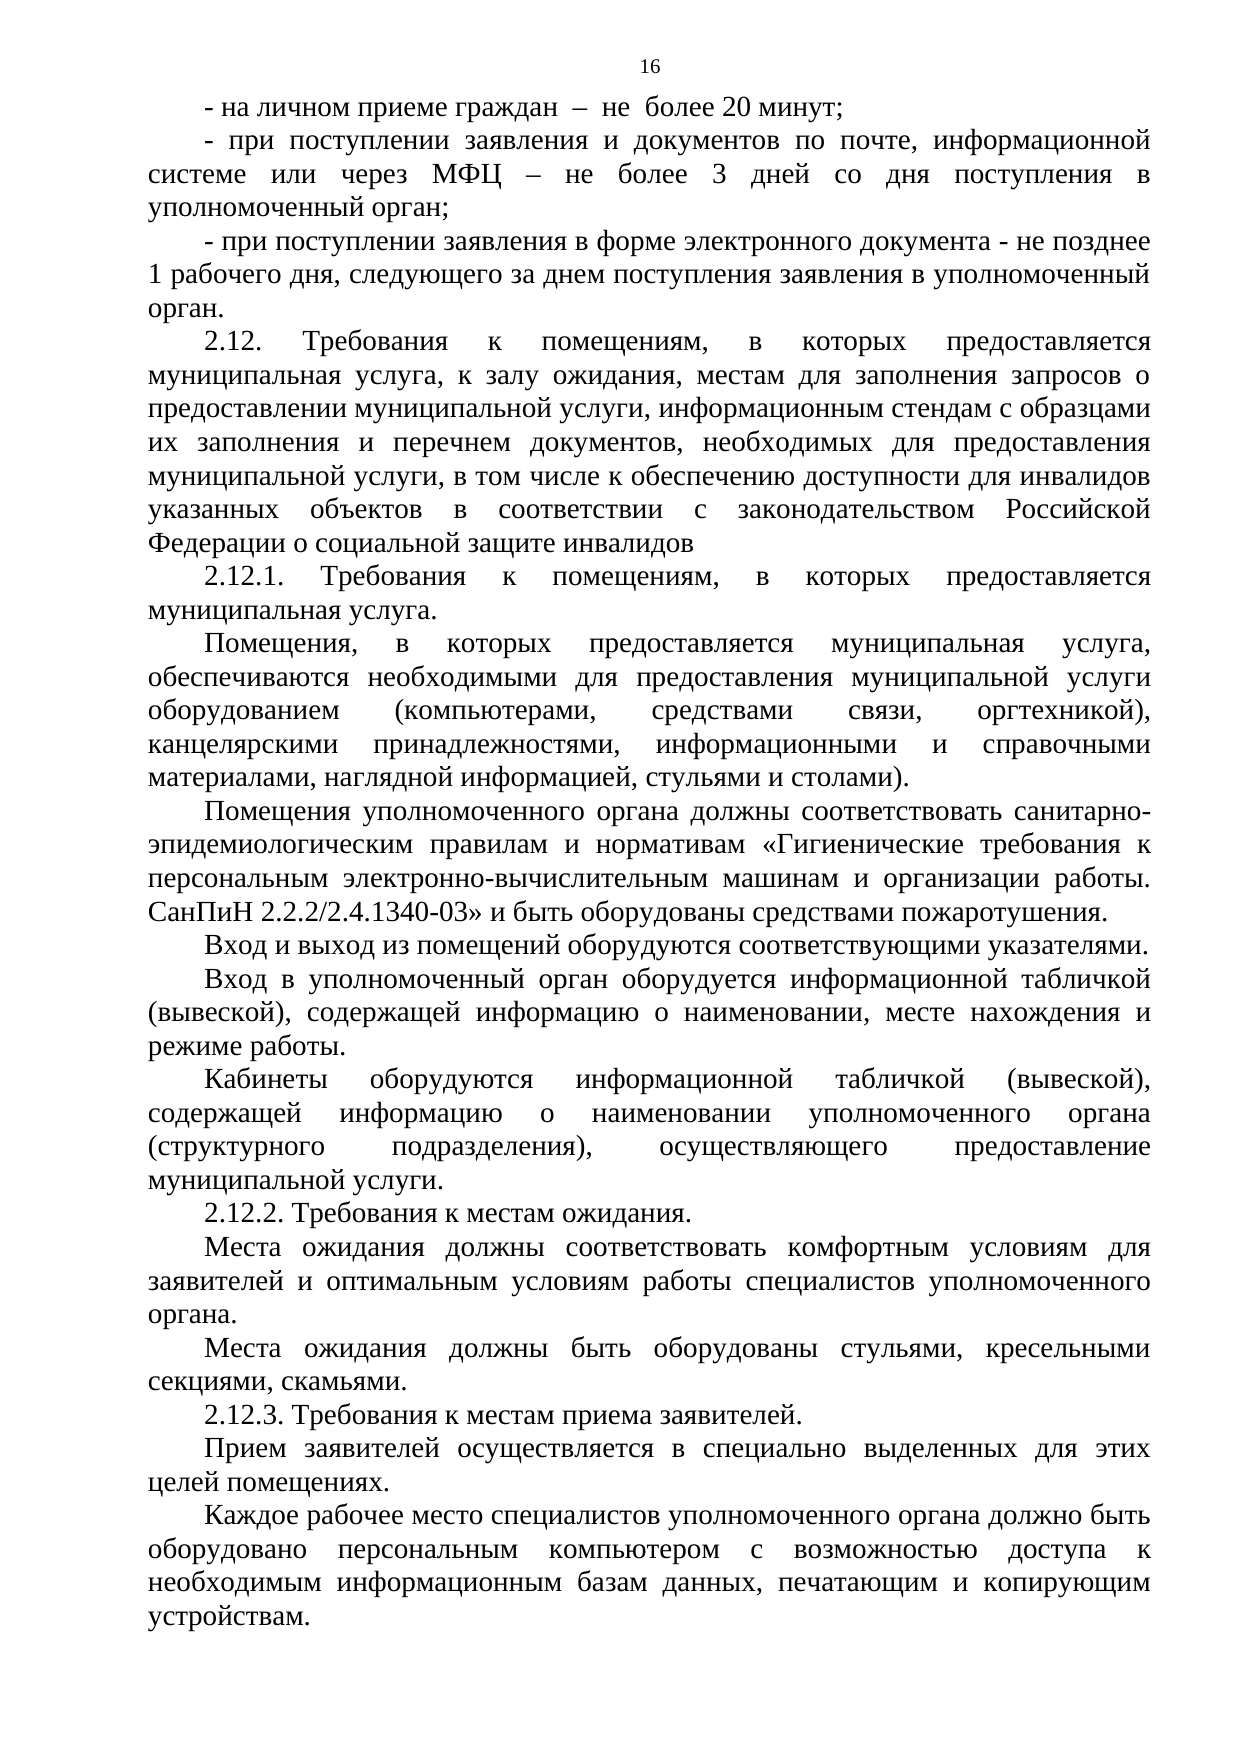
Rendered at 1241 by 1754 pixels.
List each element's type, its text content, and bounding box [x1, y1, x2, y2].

text Прием заявителей осуществляется в специально выделенных для этих целей помещениях. [148, 1430, 1152, 1497]
text 2.12.2. Требования к местам ожидания. [148, 1196, 1152, 1229]
text Вход в уполномоченный орган оборудуется информационной табличкой (вывеской), содержащей информацию о наименовании, месте нахождения и режиме работы. [148, 961, 1152, 1061]
text - на личном приеме граждан – не более 20 минут; [148, 89, 1152, 122]
text 2.12.3. Требования к местам приема заявителей. [148, 1397, 1152, 1430]
text Помещения, в которых предоставляется муниципальная услуга, обеспечиваются необходимыми для предоставления муниципальной услуги оборудованием (компьютерами, средствами связи, оргтехникой), канцелярскими принадлежностями, информационными и справочными материалами, наглядной информацией, стульями и столами). [148, 625, 1152, 793]
text - при поступлении заявления в форме электронного документа - не позднее 1 рабочего дня, следующего за днем поступления заявления в уполномоченный орган. [148, 223, 1152, 323]
text Места ожидания должны быть оборудованы стульями, кресельными секциями, скамьями. [148, 1330, 1152, 1397]
text 2.12. Требования к помещениям, в которых предоставляется муниципальная услуга, к залу ожидания, местам для заполнения запросов о предоставлении муниципальной услуги, информационным стендам с образцами их заполнения и перечнем документов, необходимых для предоставления муниципальной услуги, в том числе к обеспечению доступности для инвалидов указанных объектов в соответствии с законодательством Российской Федерации о социальной защите инвалидов [148, 323, 1152, 558]
text Кабинеты оборудуются информационной табличкой (вывеской), содержащей информацию о наименовании уполномоченного органа (структурного подразделения), осуществляющего предоставление муниципальной услуги. [148, 1061, 1152, 1196]
text - при поступлении заявления и документов по почте, информационной системе или через МФЦ – не более 3 дней со дня поступления в уполномоченный орган; [148, 122, 1152, 223]
text Места ожидания должны соответствовать комфортным условиям для заявителей и оптимальным условиям работы специалистов уполномоченного органа. [148, 1229, 1152, 1330]
text Вход и выход из помещений оборудуются соответствующими указателями. [148, 927, 1152, 961]
text 2.12.1. Требования к помещениям, в которых предоставляется муниципальная услуга. [148, 558, 1152, 625]
text Помещения уполномоченного органа должны соответствовать санитарно-эпидемиологическим правилам и нормативам «Гигиенические требования к персональным электронно-вычислительным машинам и организации работы. СанПиН 2.2.2/2.4.1340-03» и быть оборудованы средствами пожаротушения. [148, 793, 1152, 927]
text Каждое рабочее место специалистов уполномоченного органа должно быть оборудовано персональным компьютером с возможностью доступа к необходимым информационным базам данных, печатающим и копирующим устройствам. [148, 1497, 1152, 1632]
